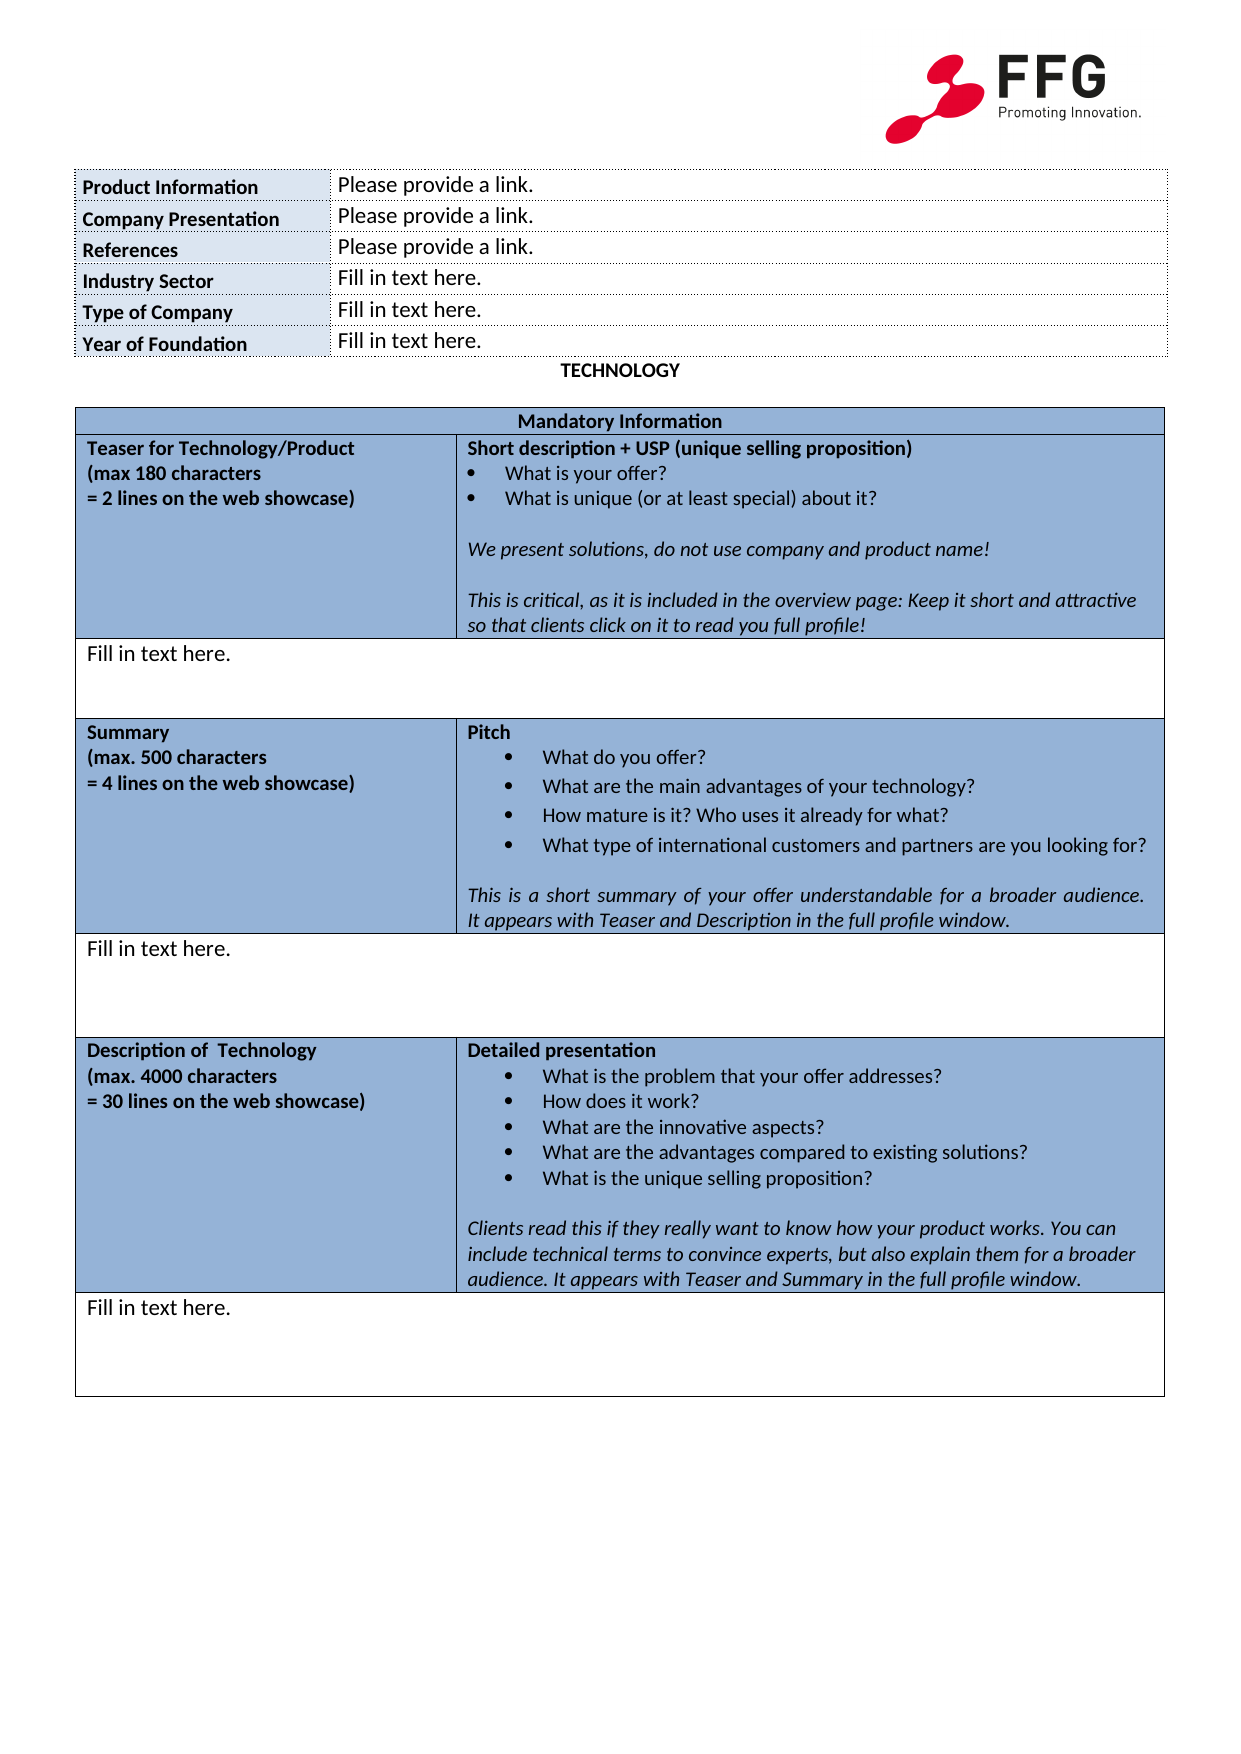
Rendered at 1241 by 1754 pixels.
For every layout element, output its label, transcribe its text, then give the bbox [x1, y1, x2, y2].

table_cell Detailed presentation What is the problem that your offer addresses? How does it work? What are the innovative aspects? What are the advantages compared to existing solutions? What is the unique selling proposition? Clients read this if they really want to know how your product works. You can include technical terms to convince experts, but also explain them for a broader audience. It appears with Teaser and Summary in the full profile window. [457, 1038, 1164, 1292]
table_cell Product Information [75, 169, 330, 200]
table_cell [76, 934, 1164, 1037]
table_cell Type of Company [75, 294, 330, 325]
table_cell [76, 1293, 1164, 1396]
table_cell Summary (max. 500 characters = 4 lines on the web showcase) [76, 719, 456, 933]
table_cell Year of Foundation [75, 325, 330, 356]
table_cell References [75, 231, 330, 262]
table_cell [76, 639, 1164, 718]
table_cell Description of Technology (max. 4000 characters = 30 lines on the web showcase) [76, 1038, 456, 1292]
table_cell Company Presentation [75, 200, 330, 231]
table_cell Industry Sector [75, 263, 330, 294]
picture [860, 29, 1166, 169]
text TECHNOLOGY [75, 357, 1165, 383]
table_header Mandatory Information [76, 408, 1164, 434]
table_cell Pitch What do you offer? What are the main advantages of your technology? How mature is it? Who uses it already for what? What type of international customers and partners are you looking for? This is a short summary of your offer understandable for a broader audience. It appears with Teaser and Description in the full profile window. [457, 719, 1164, 933]
table_cell Teaser for Technology/Product (max 180 characters = 2 lines on the web showcase) [76, 435, 456, 638]
table_cell Short description + USP (unique selling proposition) What is your offer? What is unique (or at least special) about it? We present solutions, do not use company and product name! This is critical, as it is included in the overview page: Keep it short and attractive so that clients click on it to read you full profile! [457, 435, 1164, 638]
